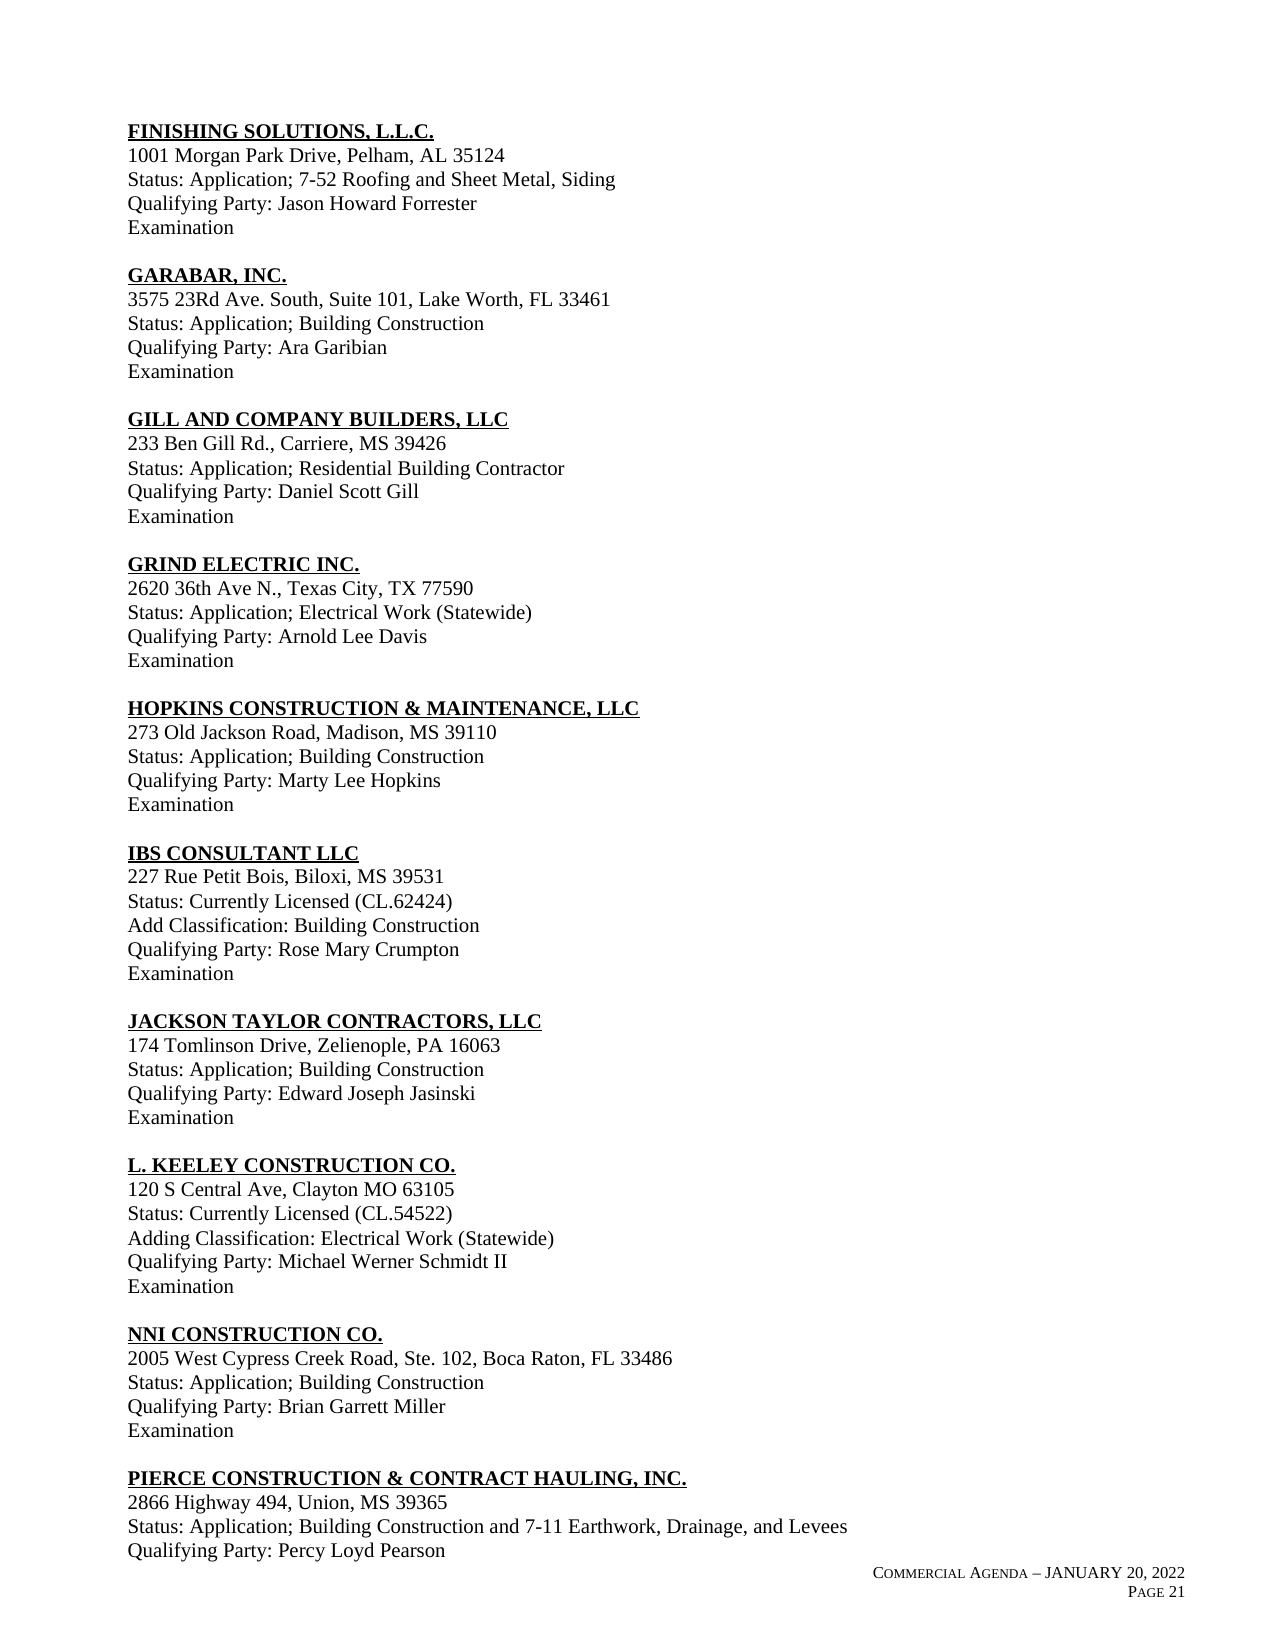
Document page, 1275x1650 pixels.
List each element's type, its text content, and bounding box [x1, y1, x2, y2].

text Qualifying Party: Percy Loyd Pearson [127, 1538, 1185, 1562]
text Status: Application; Building Construction [127, 1057, 1185, 1081]
text Examination [127, 1273, 1185, 1298]
text FINISHING SOLUTIONS, L.L.C. [127, 118, 1185, 143]
text 3575 23Rd Ave. South, Suite 101, Lake Worth, FL 33461 [127, 287, 1185, 311]
text Examination [127, 215, 1185, 239]
text Status: Application; Building Construction [127, 311, 1185, 335]
text GILL AND COMPANY BUILDERS, LLC [127, 407, 1185, 431]
text 2620 36th Ave N., Texas City, TX 77590 [127, 576, 1185, 600]
text HOPKINS CONSTRUCTION & MAINTENANCE, LLC [127, 696, 1185, 720]
text 174 Tomlinson Drive, Zelienople, PA 16063 [127, 1033, 1185, 1057]
text Adding Classification: Electrical Work (Statewide) [127, 1225, 1185, 1249]
text Examination [127, 1418, 1185, 1442]
text Examination [127, 1105, 1185, 1129]
text Qualifying Party: Arnold Lee Davis [127, 624, 1185, 648]
text 120 S Central Ave, Clayton MO 63105 [127, 1177, 1185, 1201]
text 273 Old Jackson Road, Madison, MS 39110 [127, 720, 1185, 744]
text Examination [127, 961, 1185, 985]
text Qualifying Party: Jason Howard Forrester [127, 191, 1185, 215]
text Add Classification: Building Construction [127, 913, 1185, 937]
text Status: Application; Building Construction [127, 744, 1185, 768]
text Status: Application; 7-52 Roofing and Sheet Metal, Siding [127, 167, 1185, 191]
text PIERCE CONSTRUCTION & CONTRACT HAULING, INC. [127, 1466, 1185, 1490]
text Qualifying Party: Ara Garibian [127, 335, 1185, 359]
text Status: Currently Licensed (CL.62424) [127, 888, 1185, 913]
text Qualifying Party: Daniel Scott Gill [127, 479, 1185, 503]
text Qualifying Party: Marty Lee Hopkins [127, 768, 1185, 792]
text 1001 Morgan Park Drive, Pelham, AL 35124 [127, 143, 1185, 167]
text Examination [127, 359, 1185, 383]
text Examination [127, 503, 1185, 528]
text Examination [127, 648, 1185, 672]
text Examination [127, 792, 1185, 816]
text Status: Application; Building Construction [127, 1370, 1185, 1394]
text Qualifying Party: Michael Werner Schmidt II [127, 1249, 1185, 1273]
text Qualifying Party: Edward Joseph Jasinski [127, 1081, 1185, 1105]
text Status: Application; Electrical Work (Statewide) [127, 600, 1185, 624]
text Status: Application; Residential Building Contractor [127, 455, 1185, 479]
text IBS CONSULTANT LLC [127, 840, 1185, 864]
text 2866 Highway 494, Union, MS 39365 [127, 1490, 1185, 1514]
text 2005 West Cypress Creek Road, Ste. 102, Boca Raton, FL 33486 [127, 1346, 1185, 1370]
text Qualifying Party: Brian Garrett Miller [127, 1394, 1185, 1418]
text GRIND ELECTRIC INC. [127, 552, 1185, 576]
text Status: Application; Building Construction and 7-11 Earthwork, Drainage, and Levees [127, 1514, 1185, 1538]
text NNI CONSTRUCTION CO. [127, 1322, 1185, 1346]
text Status: Currently Licensed (CL.54522) [127, 1201, 1185, 1225]
text GARABAR, INC. [127, 263, 1185, 287]
text 233 Ben Gill Rd., Carriere, MS 39426 [127, 431, 1185, 455]
text Qualifying Party: Rose Mary Crumpton [127, 937, 1185, 961]
text L. KEELEY CONSTRUCTION CO. [127, 1153, 1185, 1177]
text 227 Rue Petit Bois, Biloxi, MS 39531 [127, 864, 1185, 888]
text JACKSON TAYLOR CONTRACTORS, LLC [127, 1009, 1185, 1033]
